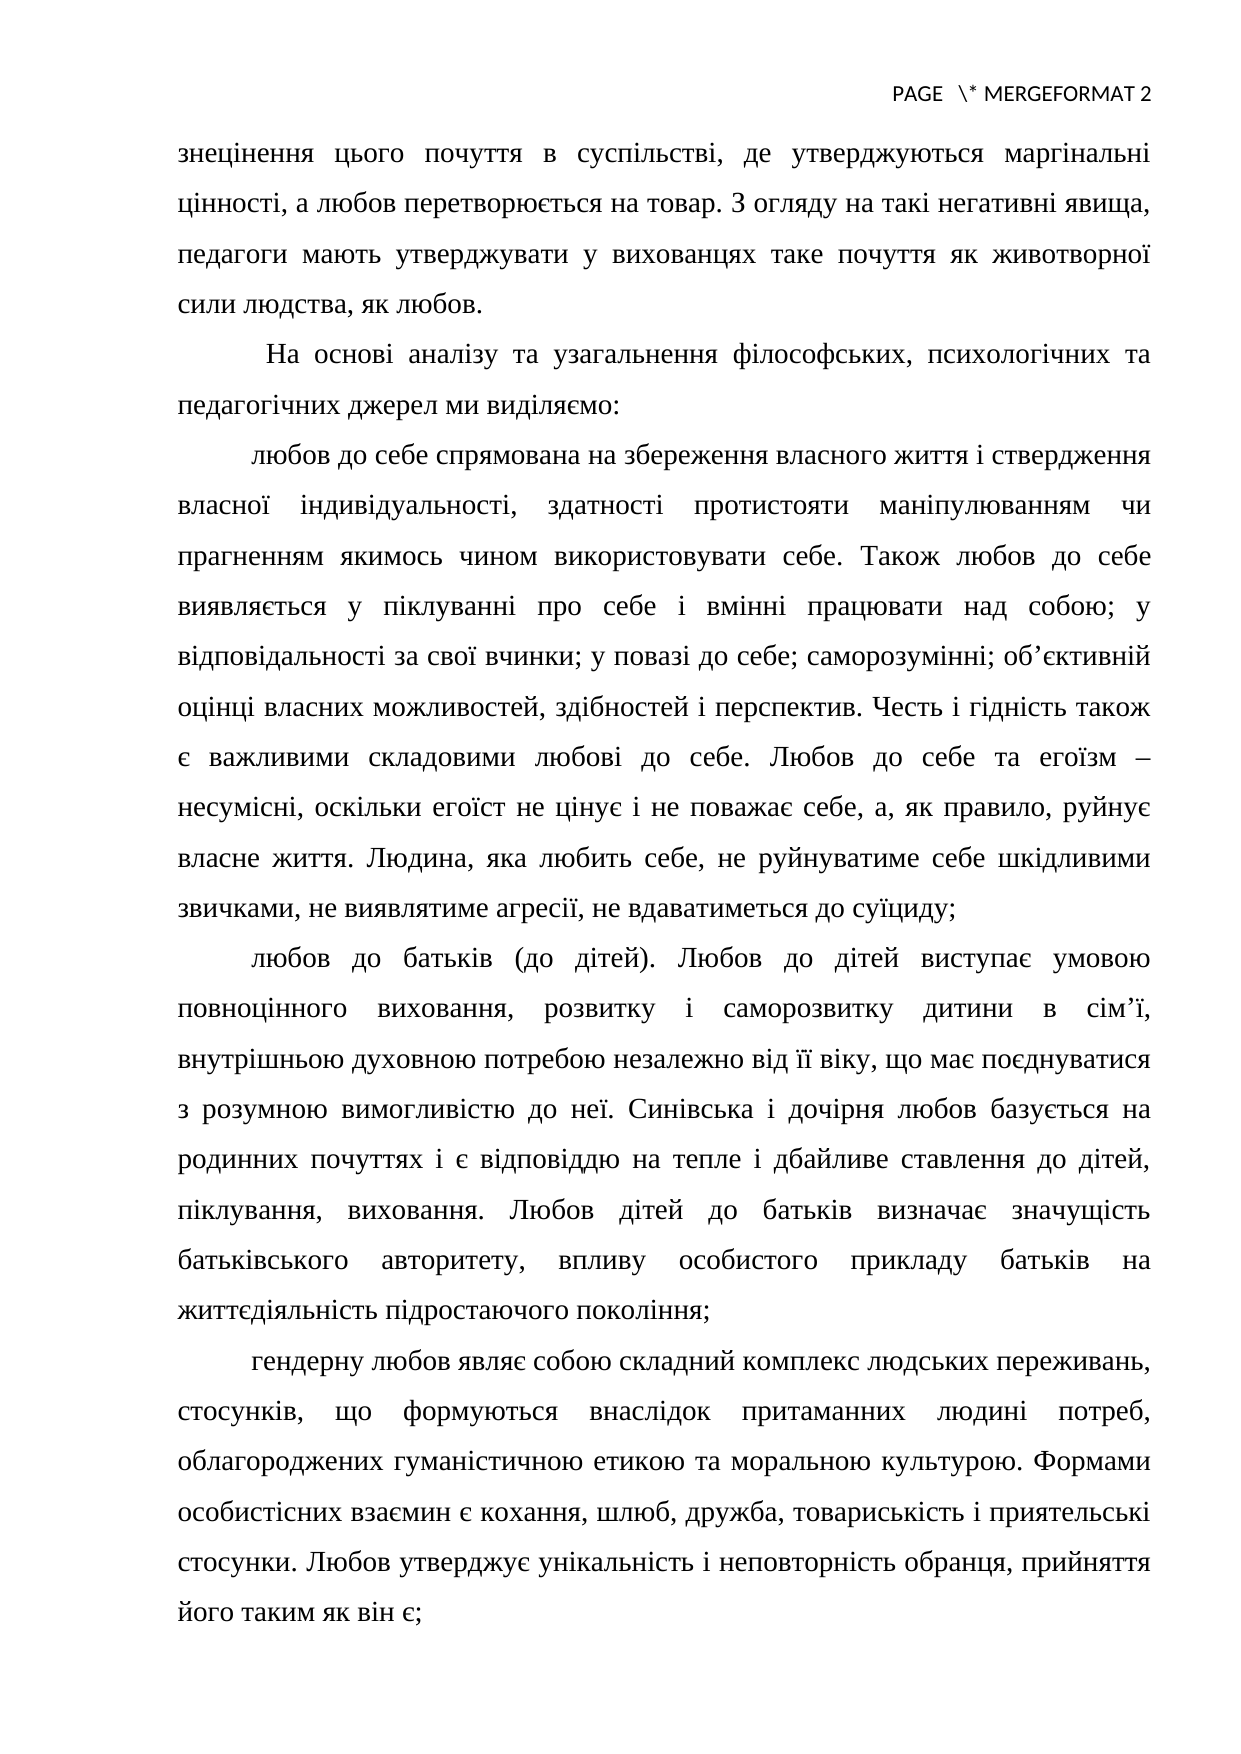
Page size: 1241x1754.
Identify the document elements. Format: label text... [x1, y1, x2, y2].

text гендерну любов являє собою складний комплекс людських переживань, стосунків, що формуються внаслідок притаманних людині потреб, облагороджених гуманістичною етикою та моральною культурою. Формами особистісних взаємин є кохання, шлюб, дружба, товариськість і приятельські стосунки. Любов утверджує унікальність і неповторність обранця, прийняття його таким як він є; [177, 1343, 1152, 1628]
text любов до батьків (до дітей). Любов до дітей виступає умовою повноцінного виховання, розвитку і саморозвитку дитини в сім’ї, внутрішньою духовною потребою незалежно від її віку, що має поєднуватися з розумною вимогливістю до неї. Синівська і дочірня любов базується на родинних почуттях і є відповіддю на тепле і дбайливе ставлення до дітей, піклування, виховання. Любов дітей до батьків визначає значущість батьківського авторитету, впливу особистого прикладу батьків на життєдіяльність підростаючого покоління; [177, 940, 1152, 1326]
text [177, 135, 1152, 320]
text На основі аналізу та узагальнення філософських, психологічних та педагогічних джерел ми виділяємо: [177, 337, 1152, 420]
text любов до себе спрямована на збереження власного життя і ствердження власної індивідуальності, здатності протистояти маніпулюванням чи прагненням якимось чином використовувати себе. Також любов до себе виявляється у піклуванні про себе і вмінні працювати над собою; у відповідальності за свої вчинки; у повазі до себе; саморозумінні; об’єктивній оцінці власних можливостей, здібностей і перспектив. Честь і гідність також є важливими складовими любові до себе. Любов до себе та егоїзм – несумісні, оскільки егоїст не цінує і не поважає себе, а, як правило, руйнує власне життя. Людина, яка любить себе, не руйнуватиме себе шкідливими звичками, не виявлятиме агресії, не вдаватиметься до суїциду; [177, 437, 1152, 923]
